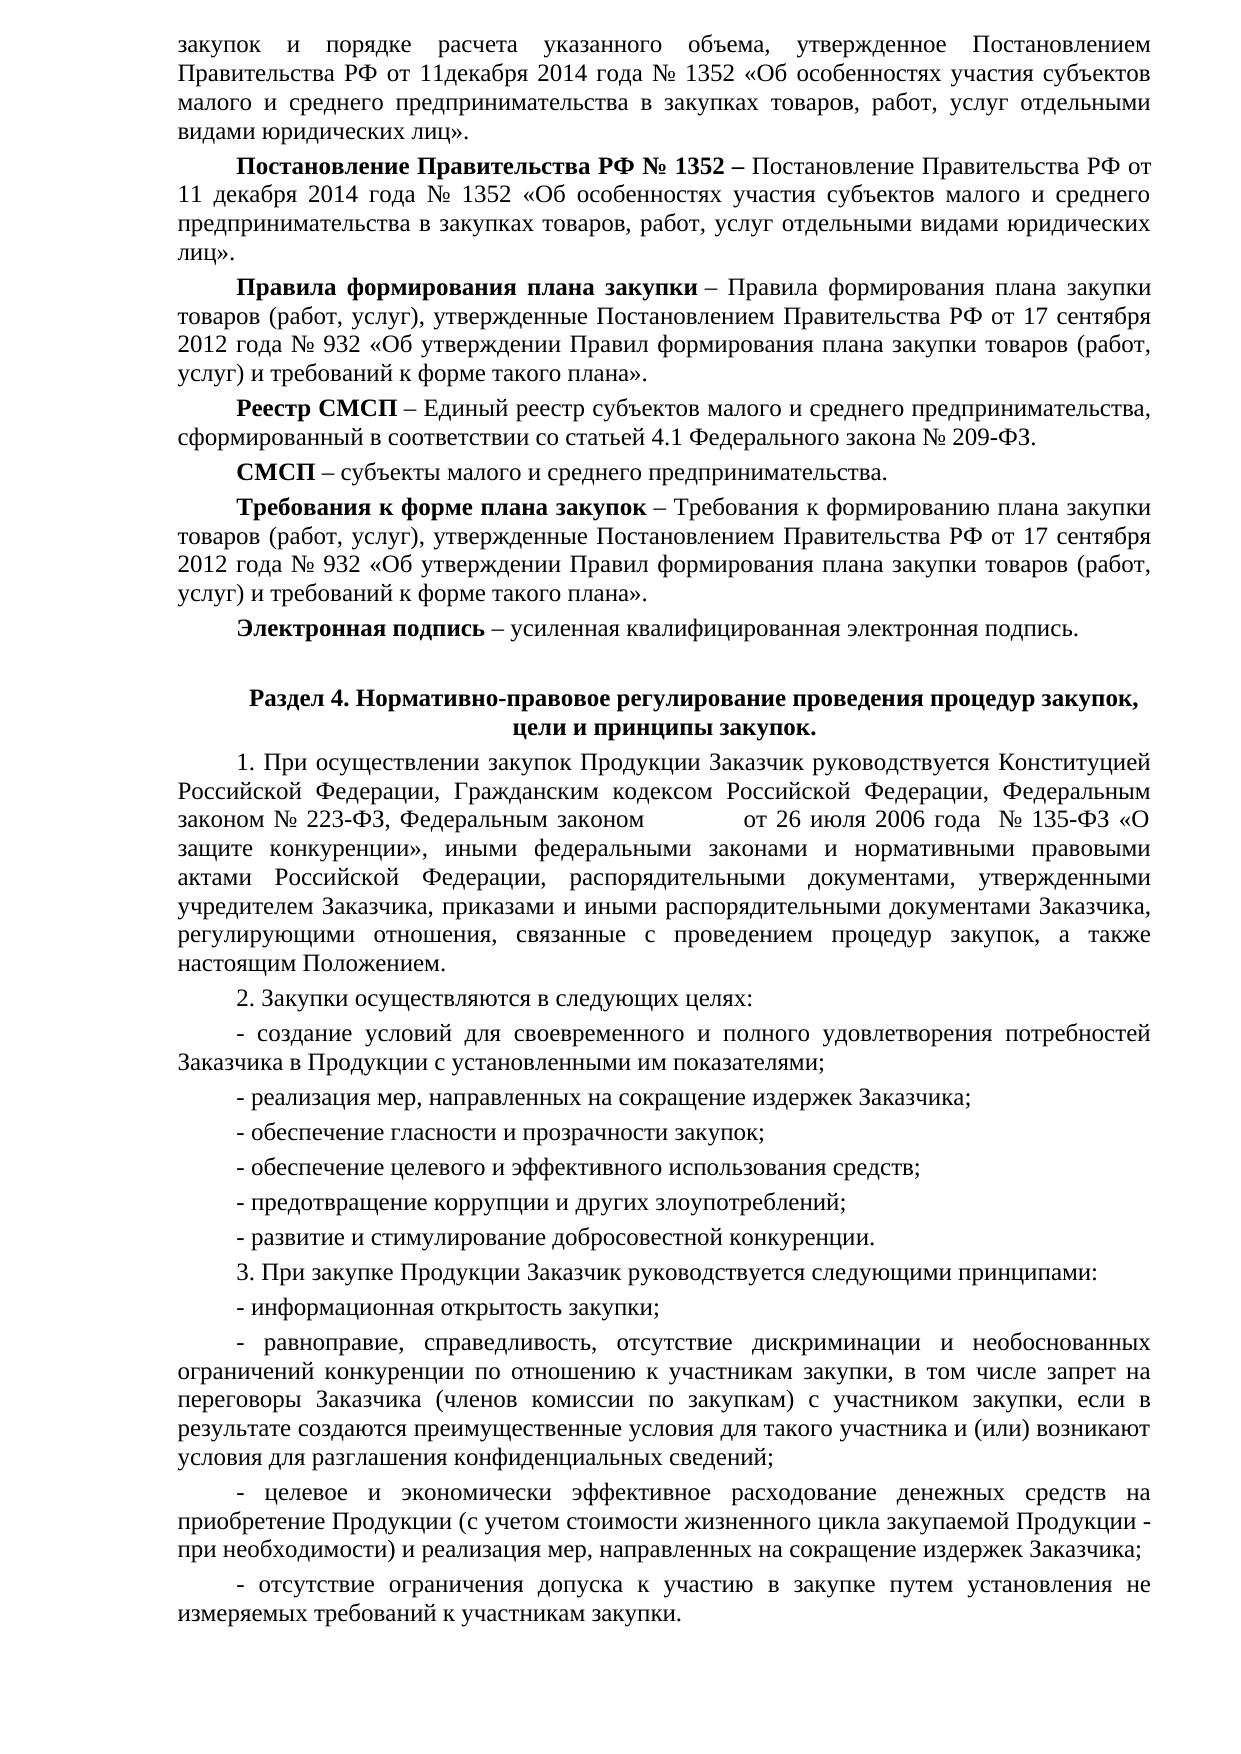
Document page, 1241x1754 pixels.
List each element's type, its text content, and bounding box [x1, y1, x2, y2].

text - создание условий для своевременного и полного удовлетворения потребностей Заказчика в Продукции с установленными им показателями; [177, 1018, 1152, 1076]
text СМСП – субъекты малого и среднего предпринимательства. [177, 457, 1152, 486]
text - целевое и экономически эффективное расходование денежных средств на приобретение Продукции (с учетом стоимости жизненного цикла закупаемой Продукции - при необходимости) и реализация мер, направленных на сокращение издержек Заказчика; [177, 1477, 1152, 1563]
text 3. При закупке Продукции Заказчик руководствуется следующими принципами: [177, 1257, 1152, 1286]
text Требования к форме плана закупок – Требования к формированию плана закупки товаров (работ, услуг), утвержденные Постановлением Правительства РФ от 17 сентября 2012 года № 932 «Об утверждении Правил формирования плана закупки товаров (работ, услуг) и требований к форме такого плана». [177, 492, 1152, 607]
text Постановление Правительства РФ № 1352 – Постановление Правительства РФ от 11 декабря 2014 года № 1352 «Об особенностях участия субъектов малого и среднего предпринимательства в закупках товаров, работ, услуг отдельными видами юридических лиц». [177, 151, 1152, 266]
subtitle Раздел 4. Нормативно-правовое регулирование проведения процедур закупок, цели и принципы закупок. [177, 683, 1152, 741]
text - обеспечение гласности и прозрачности закупок; [177, 1117, 1152, 1146]
text - информационная открытость закупки; [177, 1292, 1152, 1321]
text - отсутствие ограничения допуска к участию в закупке путем установления не измеряемых требований к участникам закупки. [177, 1569, 1152, 1627]
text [177, 29, 1152, 144]
text Реестр СМСП – Единый реестр субъектов малого и среднего предпринимательства, сформированный в соответствии со статьей 4.1 Федерального закона № 209-ФЗ. [177, 393, 1152, 451]
text Электронная подпись – усиленная квалифицированная электронная подпись. [177, 613, 1152, 642]
text Правила формирования плана закупки – Правила формирования плана закупки товаров (работ, услуг), утвержденные Постановлением Правительства РФ от 17 сентября 2012 года № 932 «Об утверждении Правил формирования плана закупки товаров (работ, услуг) и требований к форме такого плана». [177, 272, 1152, 387]
text - обеспечение целевого и эффективного использования средств; [177, 1152, 1152, 1181]
text - предотвращение коррупции и других злоупотреблений; [177, 1187, 1152, 1216]
text - реализация мер, направленных на сокращение издержек Заказчика; [177, 1082, 1152, 1111]
text 2. Закупки осуществляются в следующих целях: [177, 983, 1152, 1012]
text 1. При осуществлении закупок Продукции Заказчик руководствуется Конституцией Российской Федерации, Гражданским кодексом Российской Федерации, Федеральным законом № 223-ФЗ, Федеральным законом от 26 июля 2006 года № 135-ФЗ «О защите конкуренции», иными федеральными законами и нормативными правовыми актами Российской Федерации, распорядительными документами, утвержденными учредителем Заказчика, приказами и иными распорядительными документами Заказчика, регулирующими отношения, связанные с проведением процедур закупок, а также настоящим Положением. [177, 747, 1152, 977]
text - равноправие, справедливость, отсутствие дискриминации и необоснованных ограничений конкуренции по отношению к участникам закупки, в том числе запрет на переговоры Заказчика (членов комиссии по закупкам) с участником закупки, если в результате создаются преимущественные условия для такого участника и (или) возникают условия для разглашения конфиденциальных сведений; [177, 1327, 1152, 1471]
text - развитие и стимулирование добросовестной конкуренции. [177, 1222, 1152, 1251]
